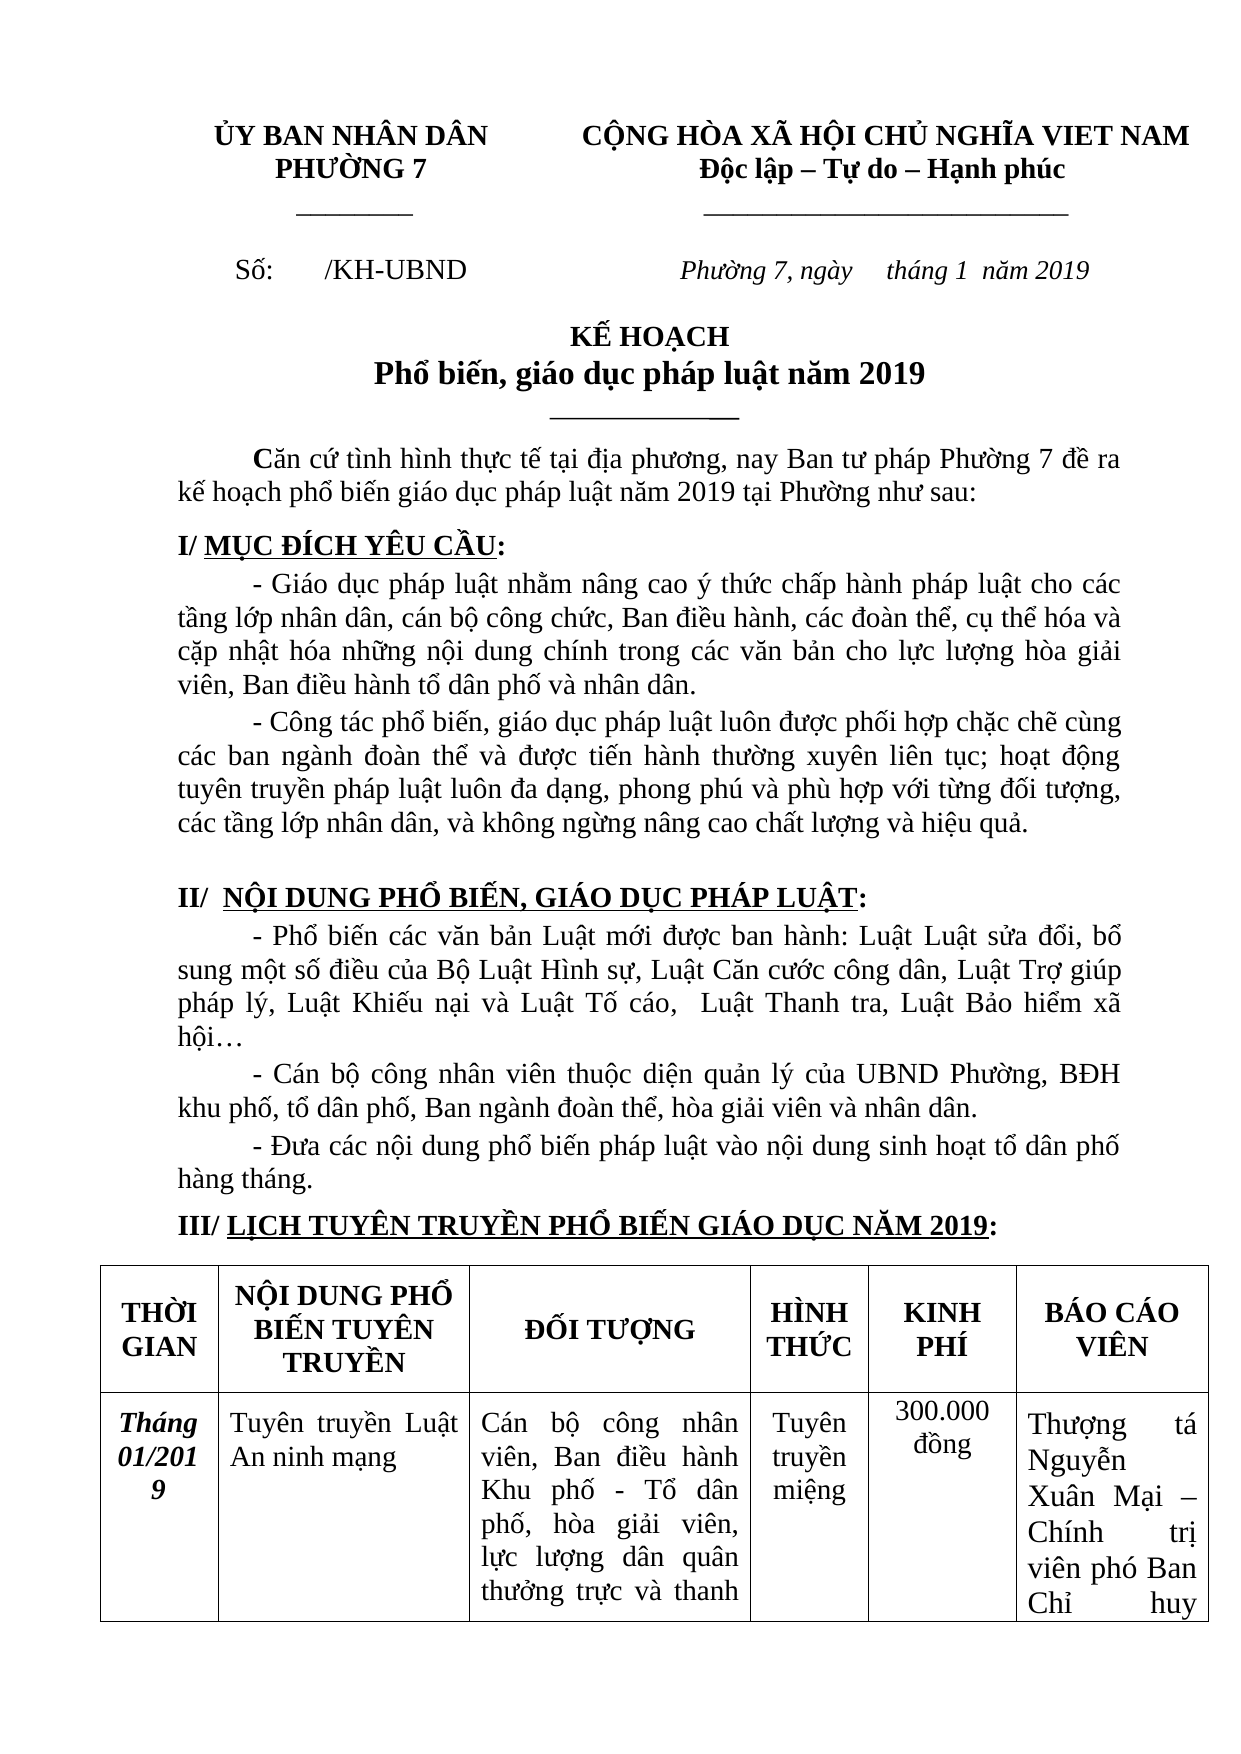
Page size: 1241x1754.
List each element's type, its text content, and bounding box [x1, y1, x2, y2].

text I/ MỤC ĐÍCH YÊU CẦU: [177, 528, 1122, 562]
text - Giáo dục pháp luật nhằm nâng cao ý thức chấp hành pháp luật cho các tầng lớp nhân dân, cán bộ công chức, Ban điều hành, các đoàn thể, cụ thể hóa và cặp nhật hóa những nội dung chính trong các văn bản cho lực lượng hòa giải viên, Ban điều hành tổ dân phố và nhân dân. [177, 566, 1122, 700]
table_cell Tháng 01/2019 [101, 1393, 218, 1621]
text - Cán bộ công nhân viên thuộc diện quản lý của UBND Phường, BĐH khu phố, tổ dân phố, Ban ngành đoàn thể, hòa giải viên và nhân dân. [177, 1057, 1122, 1124]
text - Đưa các nội dung phổ biến pháp luật vào nội dung sinh hoạt tổ dân phố hàng tháng. [177, 1128, 1122, 1195]
text Số: /KH-UBND Phường 7, ngày tháng 1 năm 2019 [177, 252, 1122, 286]
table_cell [219, 1393, 469, 1621]
table_cell Tuyên truyền miệng [751, 1393, 868, 1621]
table_header KINH PHÍ [869, 1266, 1016, 1392]
table_header THỜI GIAN [101, 1266, 218, 1392]
text Phổ biến, giáo dục pháp luật năm 2019 [177, 353, 1122, 391]
text ỦY BAN NHÂN DÂN CỘNG HÒA XÃ HỘI CHỦ NGHĨA VIET NAM [177, 118, 1122, 152]
text - Công tác phổ biến, giáo dục pháp luật luôn được phối hợp chặc chẽ cùng các ban ngành đoàn thể và được tiến hành thường xuyên liên tục; hoạt động tuyên truyền pháp luật luôn đa dạng, phong phú và phù hợp với từng đối tượng, các tầng lớp nhân dân, và không ngừng nâng cao chất lượng và hiệu quả. [177, 704, 1122, 839]
text KẾ HOẠCH [177, 319, 1122, 353]
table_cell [1017, 1393, 1208, 1621]
table_header HÌNH THỨC [751, 1266, 868, 1392]
table_header BÁO CÁO VIÊN [1017, 1266, 1208, 1392]
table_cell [470, 1393, 750, 1621]
table_cell 300.000 đồng [869, 1393, 1016, 1621]
text III/ LỊCH TUYÊN TRUYỀN PHỔ BIẾN GIÁO DỤC NĂM 2019: [177, 1208, 1122, 1242]
table_header NỘI DUNG PHỔ BIẾN TUYÊN TRUYỀN [219, 1266, 469, 1392]
table_header ĐỐI TƯỢNG [470, 1266, 750, 1392]
text - Phổ biến các văn bản Luật mới được ban hành: Luật Luật sửa đổi, bổ sung một số điều của Bộ Luật Hình sự, Luật Căn cước công dân, Luật Trợ giúp pháp lý, Luật Khiếu nại và Luật Tố cáo, Luật Thanh tra, Luật Bảo hiểm xã hội… [177, 918, 1122, 1052]
text PHƯỜNG 7 Độc lập – Tự do – Hạnh phúc [177, 152, 1122, 185]
text II/ NỘI DUNG PHỔ BIẾN, GIÁO DỤC PHÁP LUẬT: [177, 881, 1122, 914]
text ________ _________________________ [177, 185, 1122, 219]
text Căn cứ tình hình thực tế tại địa phương, nay Ban tư pháp Phường 7 đề ra kế hoạch phổ biến giáo dục pháp luật năm 2019 tại Phường như sau: [177, 441, 1122, 508]
